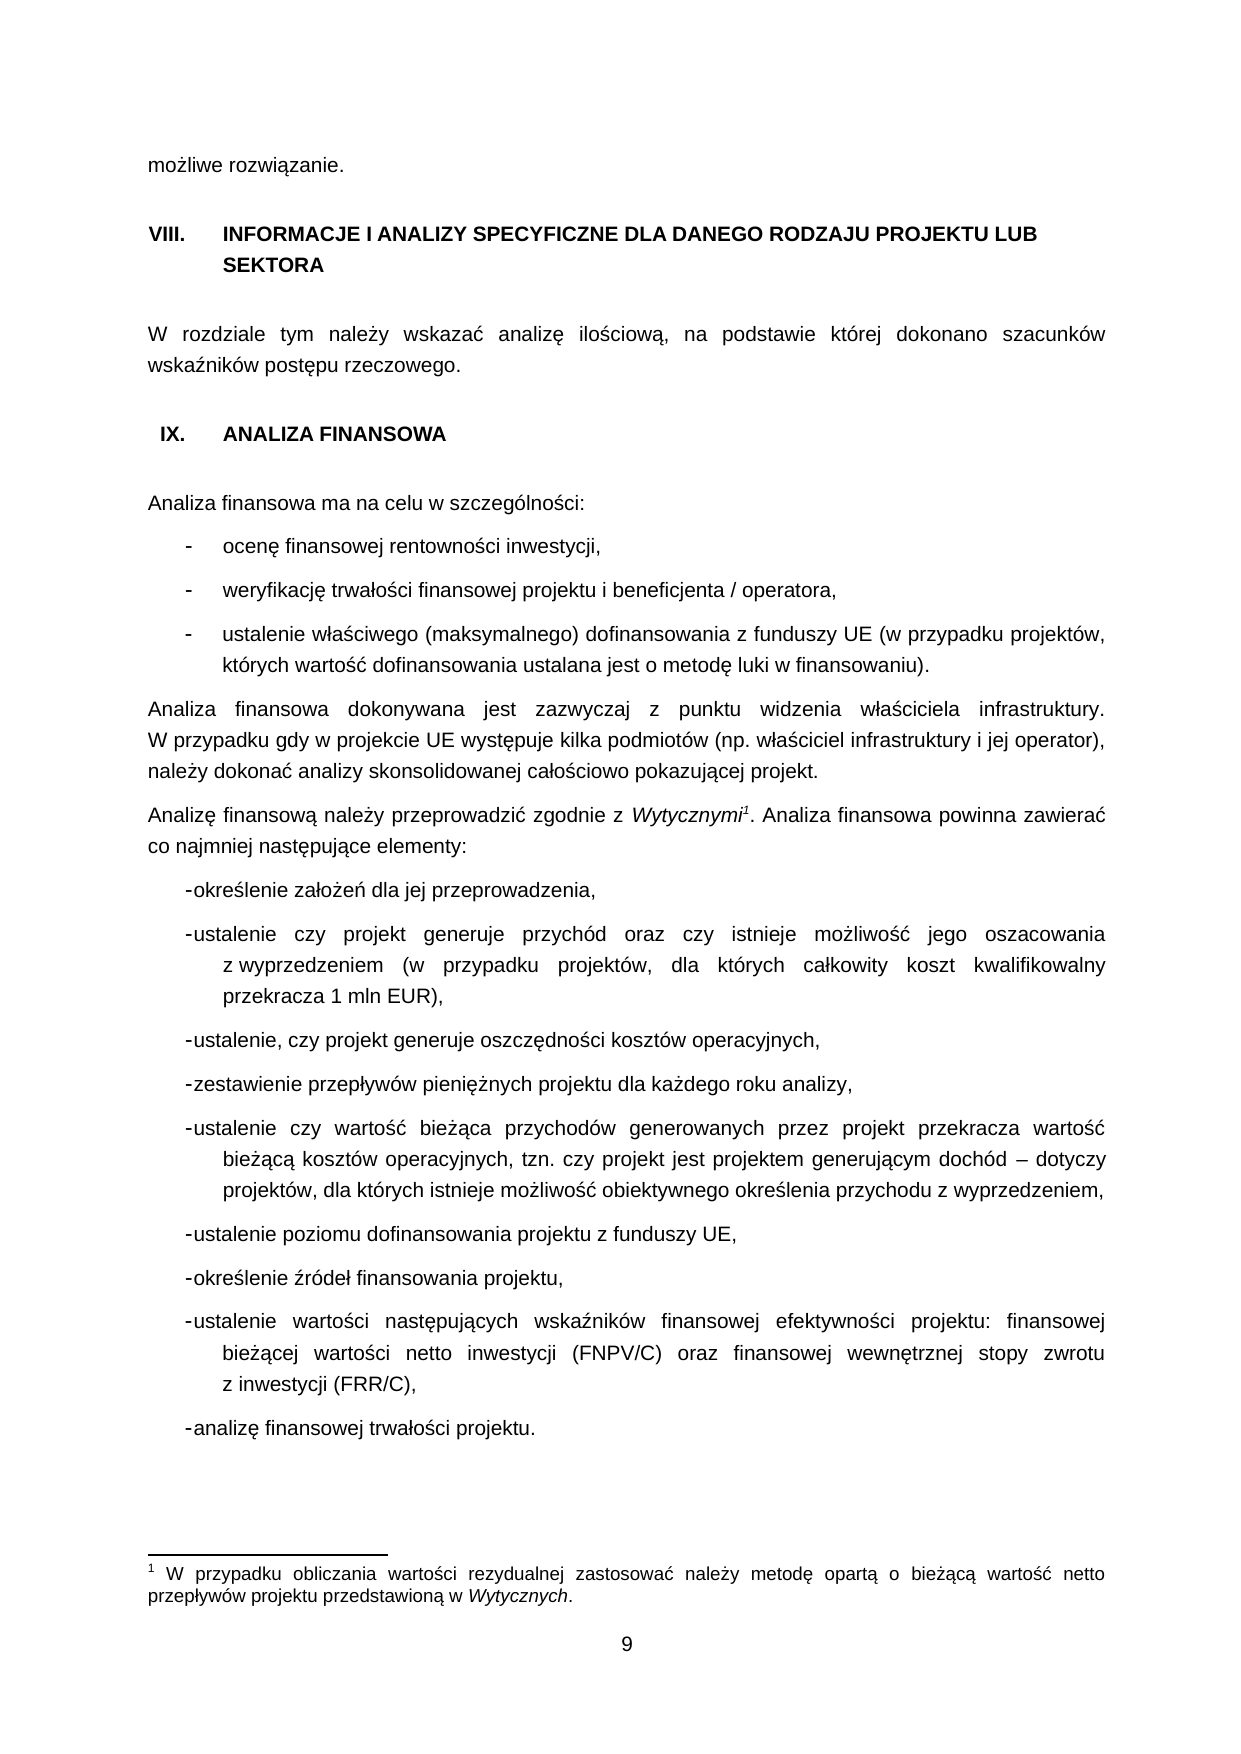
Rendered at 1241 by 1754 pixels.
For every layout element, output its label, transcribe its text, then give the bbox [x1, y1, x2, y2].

list ustalenie czy wartość bieżąca przychodów generowanych przez projekt przekracza wartość bieżącą kosztów operacyjnych, tzn. czy projekt jest projektem generującym dochód – dotyczy projektów, dla których istnieje możliwość obiektywnego określenia przychodu z wyprzedzeniem, [185, 1110, 1106, 1204]
list ustalenie poziomu dofinansowania projektu z funduszy UE, [185, 1216, 1106, 1248]
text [148, 148, 1106, 179]
list ustalenie, czy projekt generuje oszczędności kosztów operacyjnych, [185, 1023, 1106, 1054]
list ustalenie właściwego (maksymalnego) dofinansowania z funduszy UE (w przypadku projektów, których wartość dofinansowania ustalana jest o metodę luki w finansowaniu). [185, 616, 1106, 679]
subtitle INFORMACJE I ANALIZY SPECYFICZNE DLA DANEGO RODZAJU PROJEKTU LUB SEKTORA [185, 216, 1106, 279]
list ustalenie wartości następujących wskaźników finansowej efektywności projektu: finansowej bieżącej wartości netto inwestycji (FNPV/C) oraz finansowej wewnętrznej stopy zwrotu z inwestycji (FRR/C), [185, 1304, 1106, 1398]
text W rozdziale tym należy wskazać analizę ilościową, na podstawie której dokonano szacunków wskaźników postępu rzeczowego. [148, 316, 1106, 379]
list określenie źródeł finansowania projektu, [185, 1260, 1106, 1291]
list zestawienie przepływów pieniężnych projektu dla każdego roku analizy, [185, 1066, 1106, 1098]
list weryfikację trwałości finansowej projektu i beneficjenta / operatora, [185, 573, 1106, 604]
list analizę finansowej trwałości projektu. [185, 1410, 1106, 1441]
subtitle ANALIZA FINANSOWA [185, 416, 1106, 448]
text Analiza finansowa ma na celu w szczególności: [148, 485, 1106, 516]
list ustalenie czy projekt generuje przychód oraz czy istnieje możliwość jego oszacowania z wyprzedzeniem (w przypadku projektów, dla których całkowity koszt kwalifikowalny przekracza 1 mln EUR), [185, 916, 1106, 1010]
text Analizę finansową należy przeprowadzić zgodnie z Wytycznymi. Analiza finansowa powinna zawierać co najmniej następujące elementy: [148, 798, 1106, 860]
text Analiza finansowa dokonywana jest zazwyczaj z punktu widzenia właściciela infrastruktury. W przypadku gdy w projekcie UE występuje kilka podmiotów (np. właściciel infrastruktury i jej operator), należy dokonać analizy skonsolidowanej całościowo pokazującej projekt. [148, 691, 1106, 785]
list określenie założeń dla jej przeprowadzenia, [185, 873, 1106, 904]
list ocenę finansowej rentowności inwestycji, [185, 529, 1106, 560]
